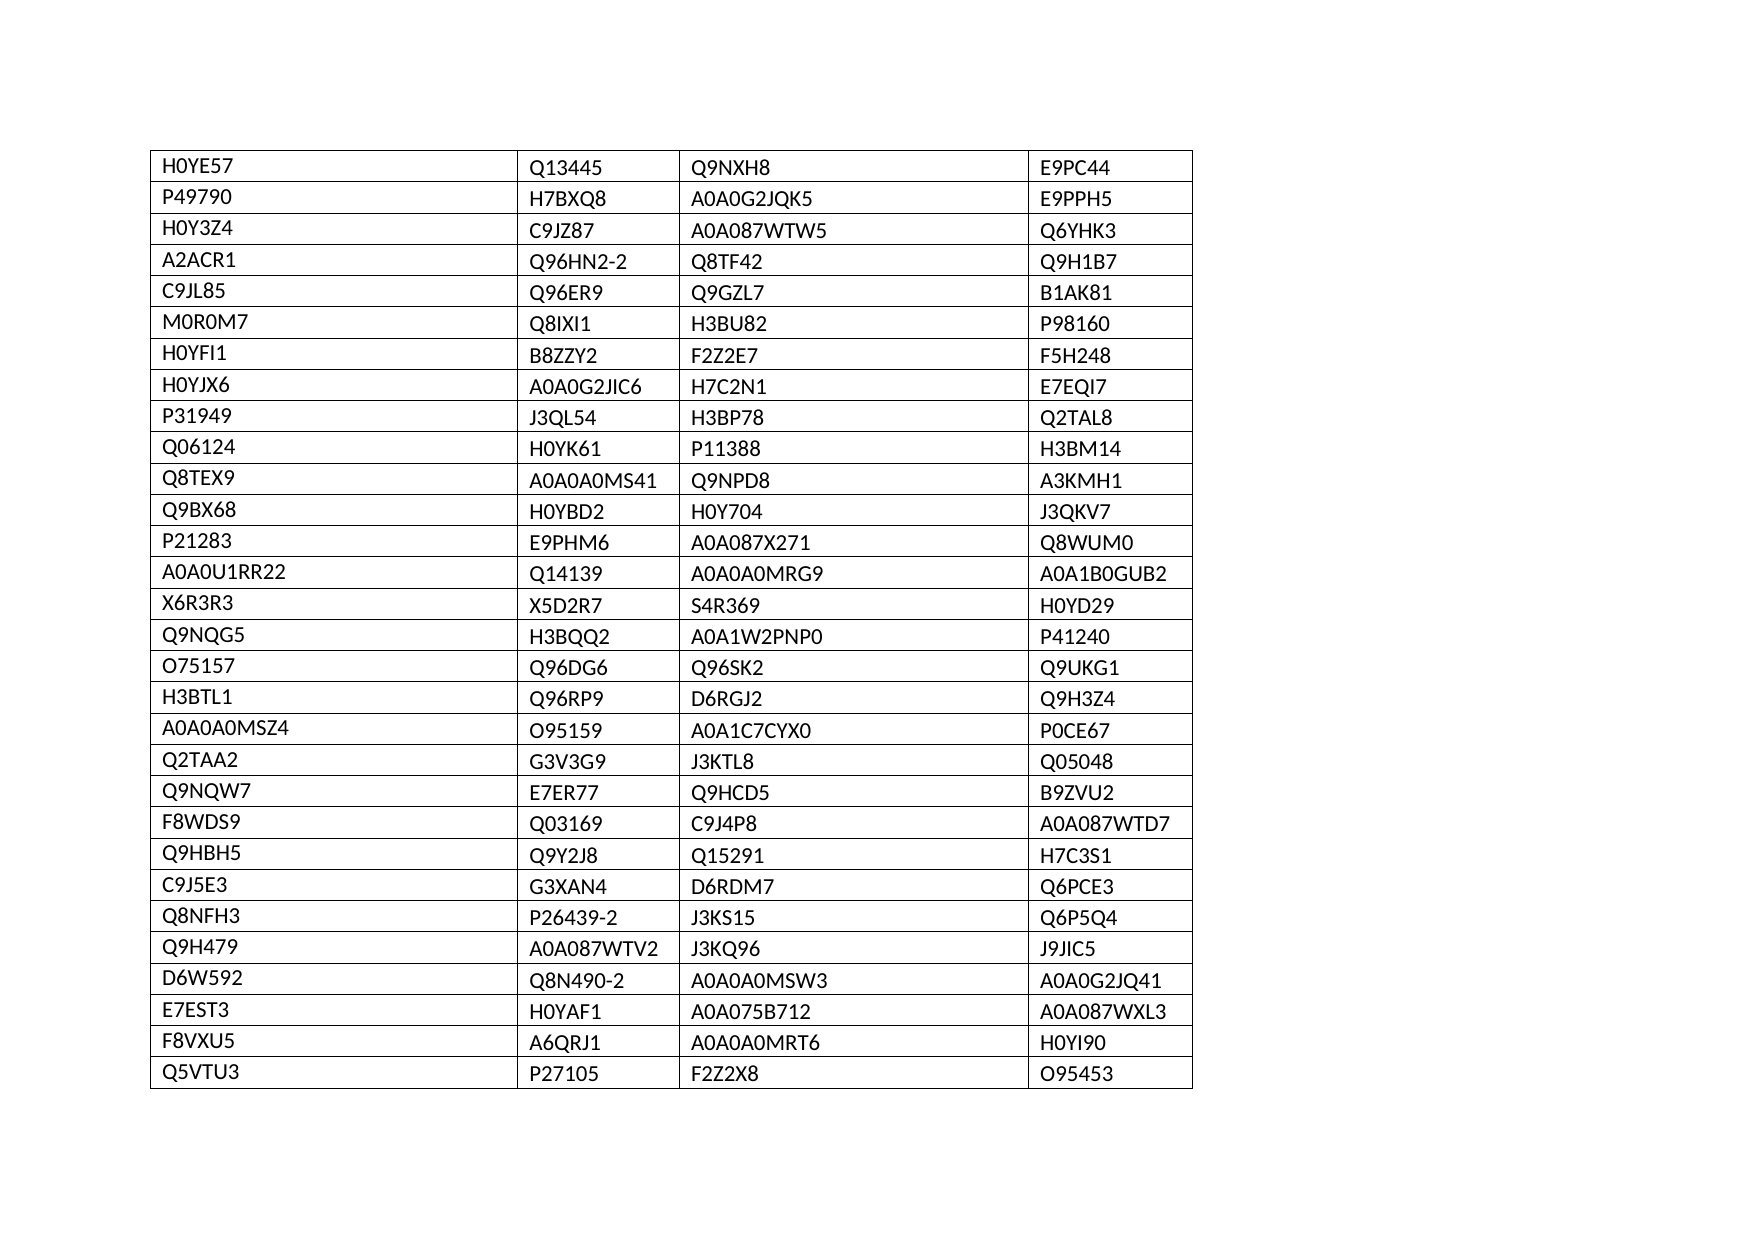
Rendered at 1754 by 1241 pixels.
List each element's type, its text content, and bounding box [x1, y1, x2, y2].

table_cell D6RGJ2 [680, 682, 1028, 712]
table_cell Q9UKG1 [1029, 651, 1192, 681]
table_cell A0A1B0GUB2 [1029, 557, 1192, 587]
table_cell H0YAF1 [518, 995, 679, 1025]
table_cell H7C2N1 [680, 370, 1028, 400]
table_cell G3XAN4 [518, 870, 679, 900]
table_cell P49790 [151, 182, 517, 212]
table_cell H3BTL1 [151, 682, 517, 712]
table_cell Q6P5Q4 [1029, 901, 1192, 931]
table_cell H0Y704 [680, 495, 1028, 525]
table_cell Q03169 [518, 807, 679, 837]
table_cell X6R3R3 [151, 589, 517, 619]
table_cell A0A1W2PNP0 [680, 620, 1028, 650]
table_cell C9JZ87 [518, 214, 679, 244]
table_cell E7ER77 [518, 776, 679, 806]
table_cell A0A087WTW5 [680, 214, 1028, 244]
table_cell B8ZZY2 [518, 339, 679, 369]
table_cell H7BXQ8 [518, 182, 679, 212]
table_cell A6QRJ1 [518, 1026, 679, 1056]
table_cell H3BP78 [680, 401, 1028, 431]
table_cell Q8N490-2 [518, 964, 679, 994]
table_cell C9JL85 [151, 276, 517, 306]
table_cell G3V3G9 [518, 745, 679, 775]
table_cell B1AK81 [1029, 276, 1192, 306]
table_cell Q9NXH8 [680, 151, 1028, 181]
table_cell P27105 [518, 1057, 679, 1087]
table_cell H3BU82 [680, 307, 1028, 337]
table_cell H0YFI1 [151, 339, 517, 369]
table_cell Q96DG6 [518, 651, 679, 681]
table_cell Q9H3Z4 [1029, 682, 1192, 712]
table_cell M0R0M7 [151, 307, 517, 337]
table_cell Q05048 [1029, 745, 1192, 775]
table_cell Q9H479 [151, 932, 517, 962]
table_cell Q9HCD5 [680, 776, 1028, 806]
table_cell Q8TF42 [680, 245, 1028, 275]
table_cell A0A087WTD7 [1029, 807, 1192, 837]
table_cell Q06124 [151, 432, 517, 462]
table_cell A0A0A0MRG9 [680, 557, 1028, 587]
table_cell A0A0A0MS41 [518, 464, 679, 494]
table_cell H0YK61 [518, 432, 679, 462]
table_cell P0CE67 [1029, 714, 1192, 744]
table_cell Q13445 [518, 151, 679, 181]
table_cell A0A087WXL3 [1029, 995, 1192, 1025]
table_cell Q96SK2 [680, 651, 1028, 681]
table_cell P31949 [151, 401, 517, 431]
table_cell F5H248 [1029, 339, 1192, 369]
table_cell Q6PCE3 [1029, 870, 1192, 900]
table_cell P21283 [151, 526, 517, 556]
table_cell H7C3S1 [1029, 839, 1192, 869]
table_cell Q9H1B7 [1029, 245, 1192, 275]
table_cell H0YE57 [151, 151, 517, 181]
table_cell Q5VTU3 [151, 1057, 517, 1087]
table_cell O95453 [1029, 1057, 1192, 1087]
table_cell D6RDM7 [680, 870, 1028, 900]
table_cell A0A087WTV2 [518, 932, 679, 962]
table_cell J3KS15 [680, 901, 1028, 931]
table_cell A0A0G2JQ41 [1029, 964, 1192, 994]
table_cell Q14139 [518, 557, 679, 587]
table_cell P26439-2 [518, 901, 679, 931]
table_cell Q96ER9 [518, 276, 679, 306]
table_cell A2ACR1 [151, 245, 517, 275]
table_cell H3BQQ2 [518, 620, 679, 650]
table_cell H0Y3Z4 [151, 214, 517, 244]
table_cell F2Z2X8 [680, 1057, 1028, 1087]
table_cell J9JIC5 [1029, 932, 1192, 962]
table_cell D6W592 [151, 964, 517, 994]
table_cell F8WDS9 [151, 807, 517, 837]
table_cell H0YD29 [1029, 589, 1192, 619]
table_cell A3KMH1 [1029, 464, 1192, 494]
table_cell F2Z2E7 [680, 339, 1028, 369]
table_cell P41240 [1029, 620, 1192, 650]
table_cell J3KQ96 [680, 932, 1028, 962]
table_cell Q8WUM0 [1029, 526, 1192, 556]
table_cell Q9NPD8 [680, 464, 1028, 494]
table_cell Q96RP9 [518, 682, 679, 712]
table_cell Q96HN2-2 [518, 245, 679, 275]
table_cell A0A087X271 [680, 526, 1028, 556]
table_cell Q2TAL8 [1029, 401, 1192, 431]
table_cell A0A0G2JQK5 [680, 182, 1028, 212]
table_cell Q6YHK3 [1029, 214, 1192, 244]
table_cell Q8IXI1 [518, 307, 679, 337]
table_cell Q9NQG5 [151, 620, 517, 650]
table_cell Q2TAA2 [151, 745, 517, 775]
table_cell H0YBD2 [518, 495, 679, 525]
table_cell A0A0A0MSW3 [680, 964, 1028, 994]
table_cell Q9HBH5 [151, 839, 517, 869]
table_cell H0YJX6 [151, 370, 517, 400]
table_cell A0A1C7CYX0 [680, 714, 1028, 744]
table_cell A0A075B712 [680, 995, 1028, 1025]
table_cell J3QKV7 [1029, 495, 1192, 525]
table_cell C9J4P8 [680, 807, 1028, 837]
table_cell E7EST3 [151, 995, 517, 1025]
table_cell Q8TEX9 [151, 464, 517, 494]
table_cell O75157 [151, 651, 517, 681]
table_cell A0A0A0MRT6 [680, 1026, 1028, 1056]
table_cell A0A0A0MSZ4 [151, 714, 517, 744]
table_cell B9ZVU2 [1029, 776, 1192, 806]
table_cell E7EQI7 [1029, 370, 1192, 400]
table_cell A0A0U1RR22 [151, 557, 517, 587]
table_cell O95159 [518, 714, 679, 744]
table_cell P98160 [1029, 307, 1192, 337]
table_cell H3BM14 [1029, 432, 1192, 462]
table_cell Q9BX68 [151, 495, 517, 525]
table_cell Q9Y2J8 [518, 839, 679, 869]
table_cell C9J5E3 [151, 870, 517, 900]
table_cell E9PPH5 [1029, 182, 1192, 212]
table_cell Q9GZL7 [680, 276, 1028, 306]
table_cell P11388 [680, 432, 1028, 462]
table_cell A0A0G2JIC6 [518, 370, 679, 400]
table_cell E9PC44 [1029, 151, 1192, 181]
table_cell Q9NQW7 [151, 776, 517, 806]
table_cell H0YI90 [1029, 1026, 1192, 1056]
table_cell Q8NFH3 [151, 901, 517, 931]
table_cell J3KTL8 [680, 745, 1028, 775]
table_cell J3QL54 [518, 401, 679, 431]
table_cell E9PHM6 [518, 526, 679, 556]
table_cell F8VXU5 [151, 1026, 517, 1056]
table_cell S4R369 [680, 589, 1028, 619]
table_cell X5D2R7 [518, 589, 679, 619]
table_cell Q15291 [680, 839, 1028, 869]
